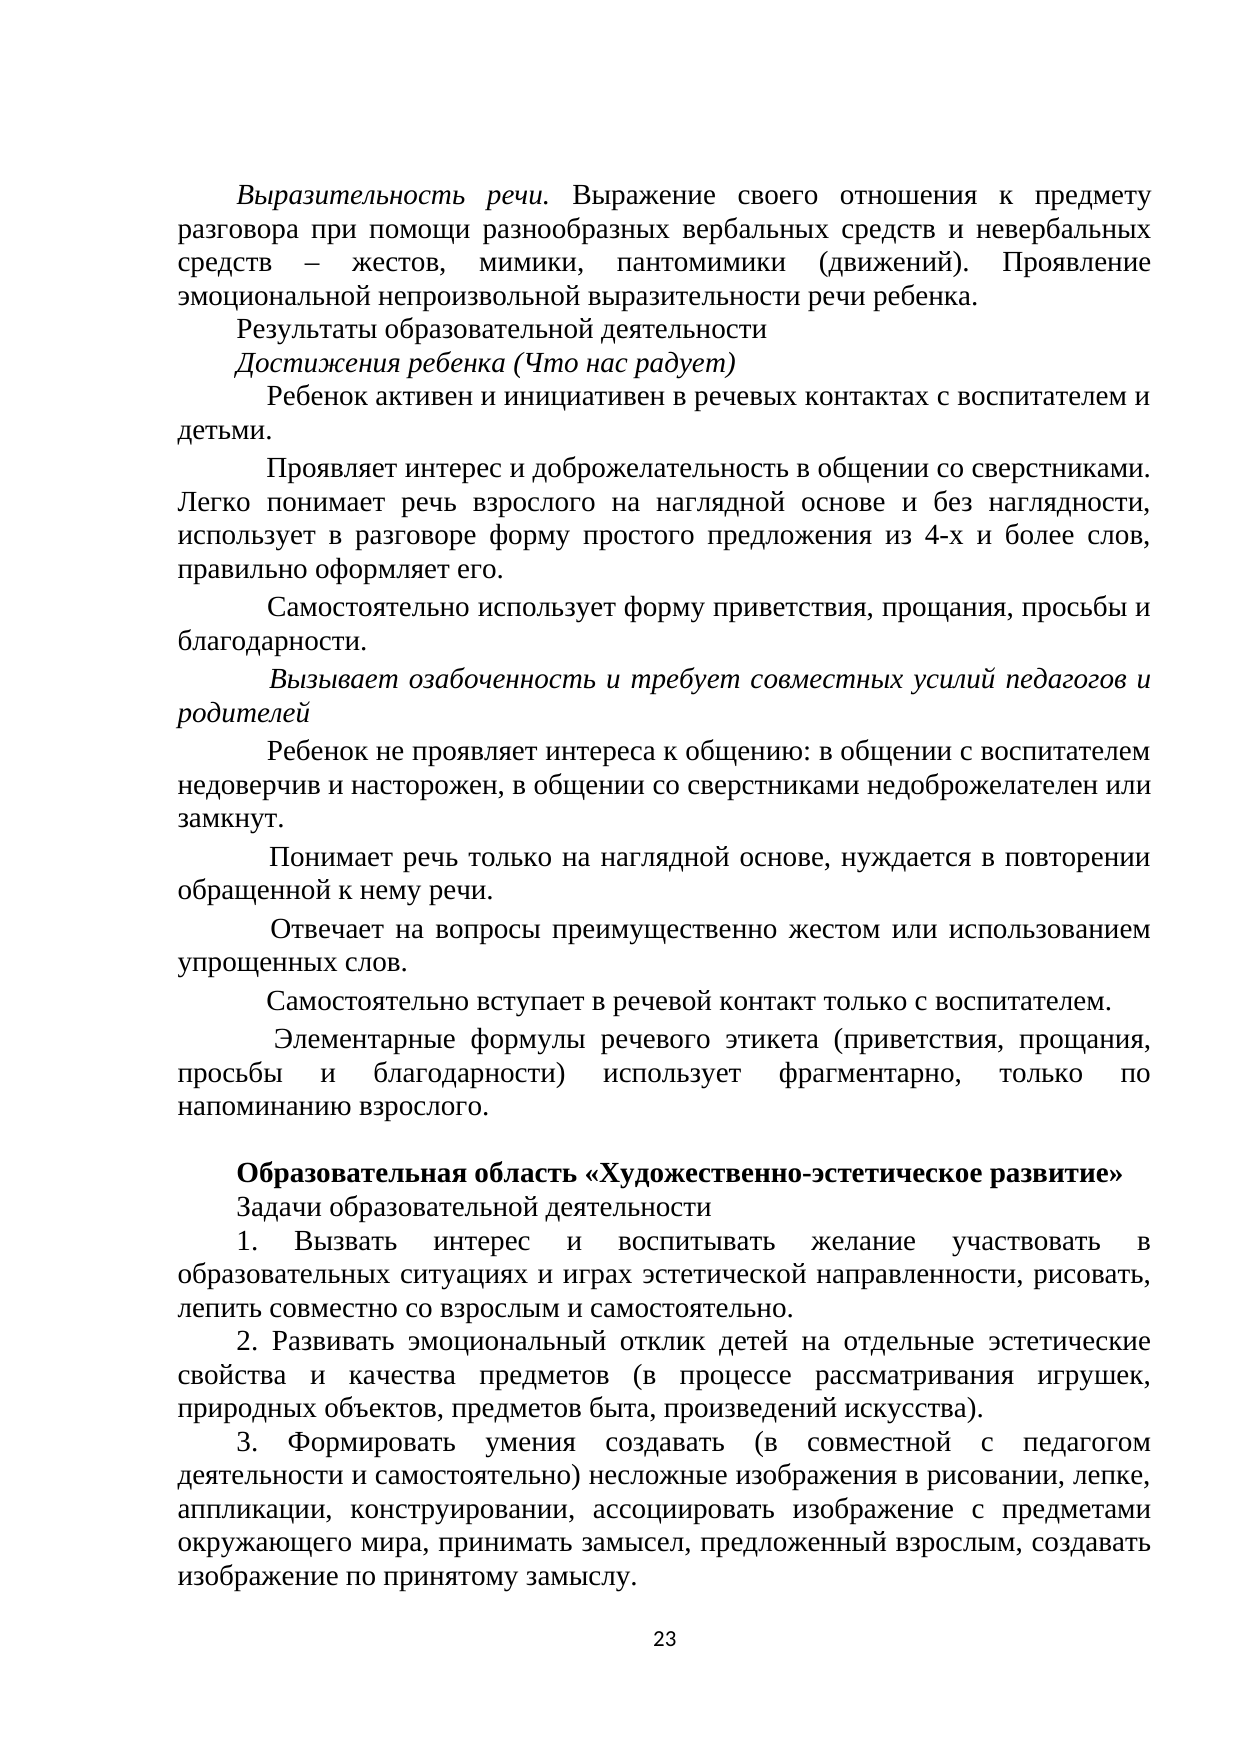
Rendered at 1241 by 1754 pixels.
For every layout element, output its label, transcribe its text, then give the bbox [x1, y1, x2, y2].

text  Понимает речь только на наглядной основе, нуждается в повторении обращенной к нему речи. [177, 839, 1152, 906]
text Результаты образовательной деятельности [177, 311, 1152, 345]
text  Ребенок активен и инициативен в речевых контактах с воспитателем и детьми. [177, 378, 1152, 446]
text Достижения ребенка (Что нас радует) [177, 345, 1152, 378]
text Выразительность речи. Выражение своего отношения к предмету разговора при помощи разнообразных вербальных средств и невербальных средств ‒ жестов, мимики, пантомимики (движений). Проявление эмоциональной непроизвольной выразительности речи ребенка. [177, 177, 1152, 311]
text 1. Вызвать интерес и воспитывать желание участвовать в образовательных ситуациях и играх эстетической направленности, рисовать, лепить совместно со взрослым и самостоятельно. [177, 1223, 1152, 1323]
text 2. Развивать эмоциональный отклик детей на отдельные эстетические свойства и качества предметов (в процессе рассматривания игрушек, природных объектов, предметов быта, произведений искусства). [177, 1323, 1152, 1424]
text  Проявляет интерес и доброжелательность в общении со сверстниками. Легко понимает речь взрослого на наглядной основе и без наглядности, использует в разговоре форму простого предложения из 4-х и более слов, правильно оформляет его. [177, 450, 1152, 584]
text  Вызывает озабоченность и требует совместных усилий педагогов и родителей [177, 661, 1152, 728]
text Образовательная область «Художественно-эстетическое развитие» [177, 1156, 1152, 1189]
text  Элементарные формулы речевого этикета (приветствия, прощания, просьбы и благодарности) использует фрагментарно, только по напоминанию взрослого. [177, 1021, 1152, 1122]
text  Самостоятельно вступает в речевой контакт только с воспитателем. [177, 983, 1152, 1016]
text 3. Формировать умения создавать (в совместной с педагогом деятельности и самостоятельно) несложные изображения в рисовании, лепке, аппликации, конструировании, ассоциировать изображение с предметами окружающего мира, принимать замысел, предложенный взрослым, создавать изображение по принятому замыслу. [177, 1424, 1152, 1592]
text Задачи образовательной деятельности [177, 1189, 1152, 1223]
text  Самостоятельно использует форму приветствия, прощания, просьбы и благодарности. [177, 589, 1152, 657]
text  Ребенок не проявляет интереса к общению: в общении с воспитателем недоверчив и насторожен, в общении со сверстниками недоброжелателен или замкнут. [177, 733, 1152, 834]
text  Отвечает на вопросы преимущественно жестом или использованием упрощенных слов. [177, 911, 1152, 978]
